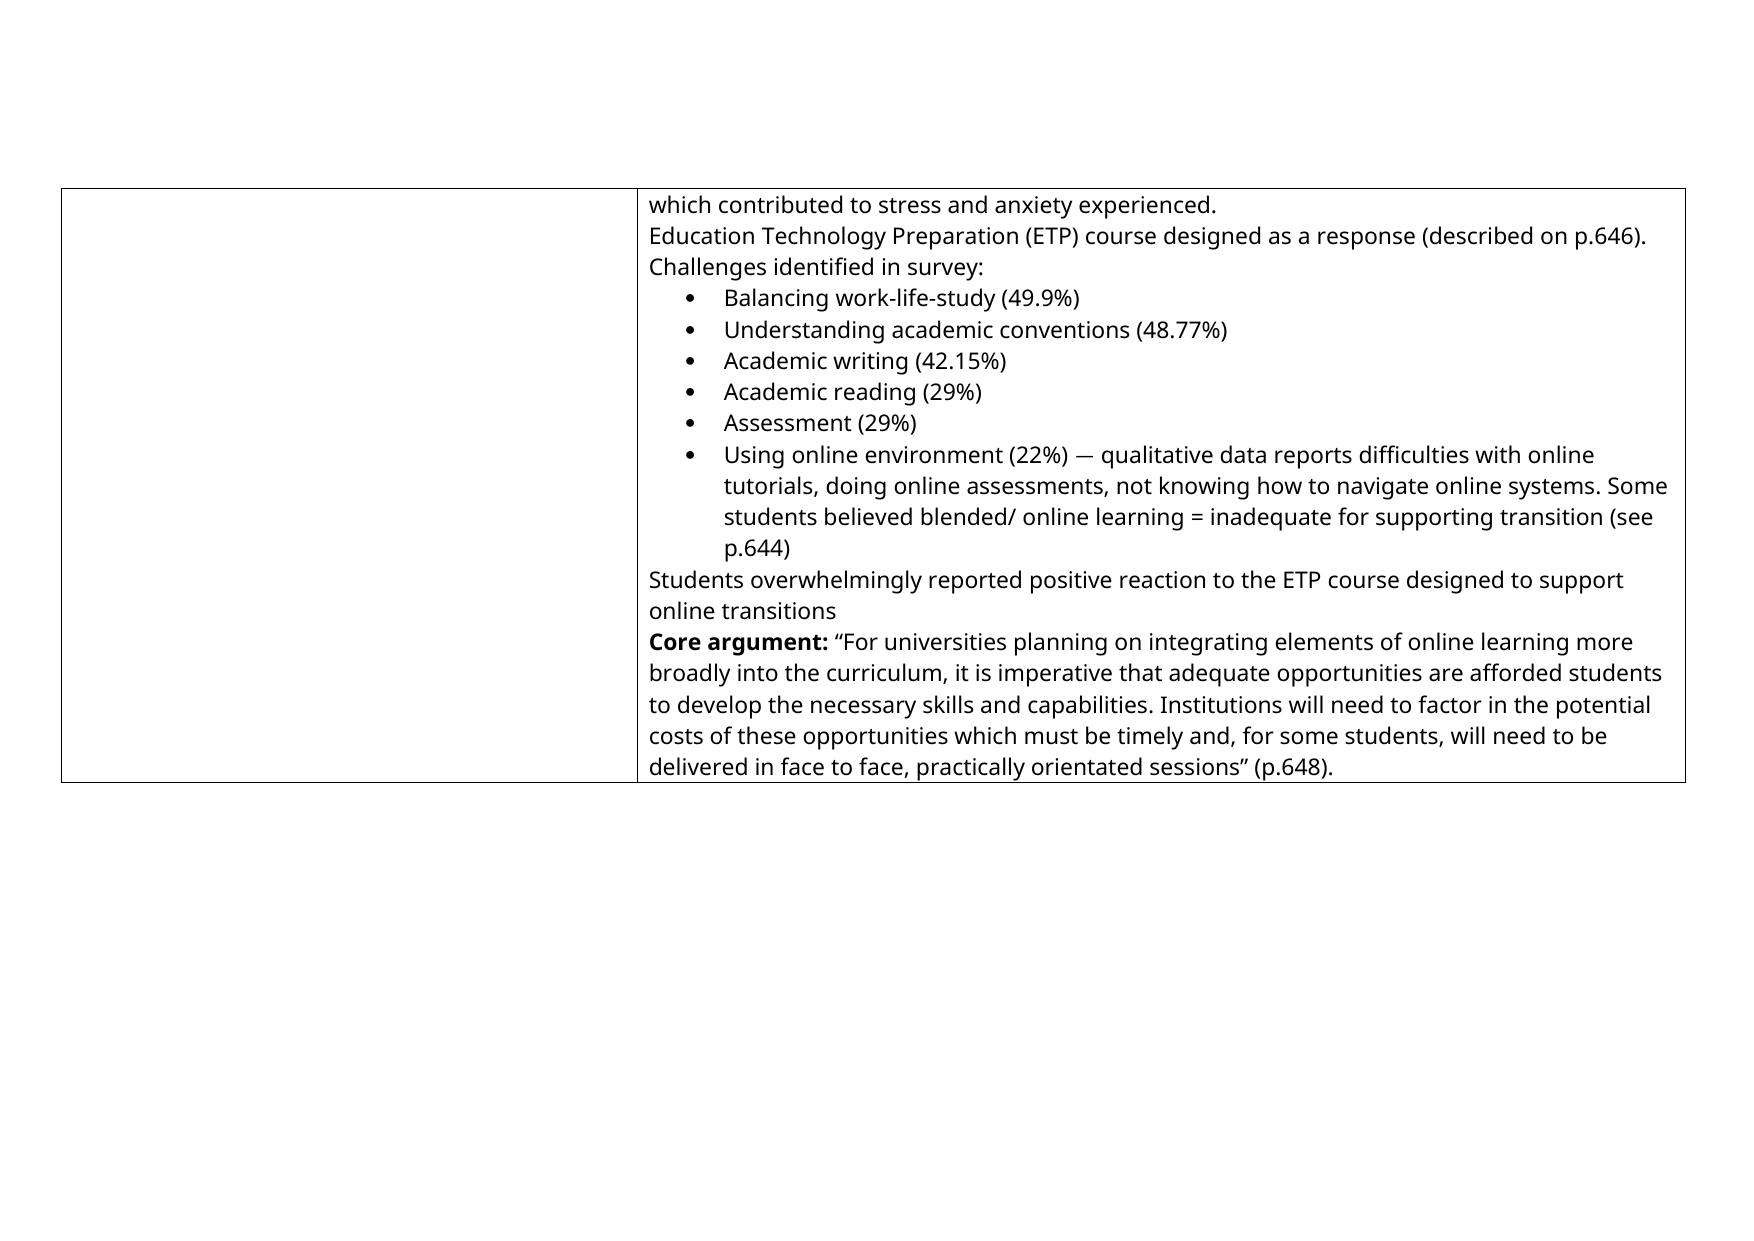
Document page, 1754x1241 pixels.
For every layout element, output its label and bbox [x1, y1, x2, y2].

table_cell [638, 189, 1685, 782]
table_cell [62, 189, 637, 782]
